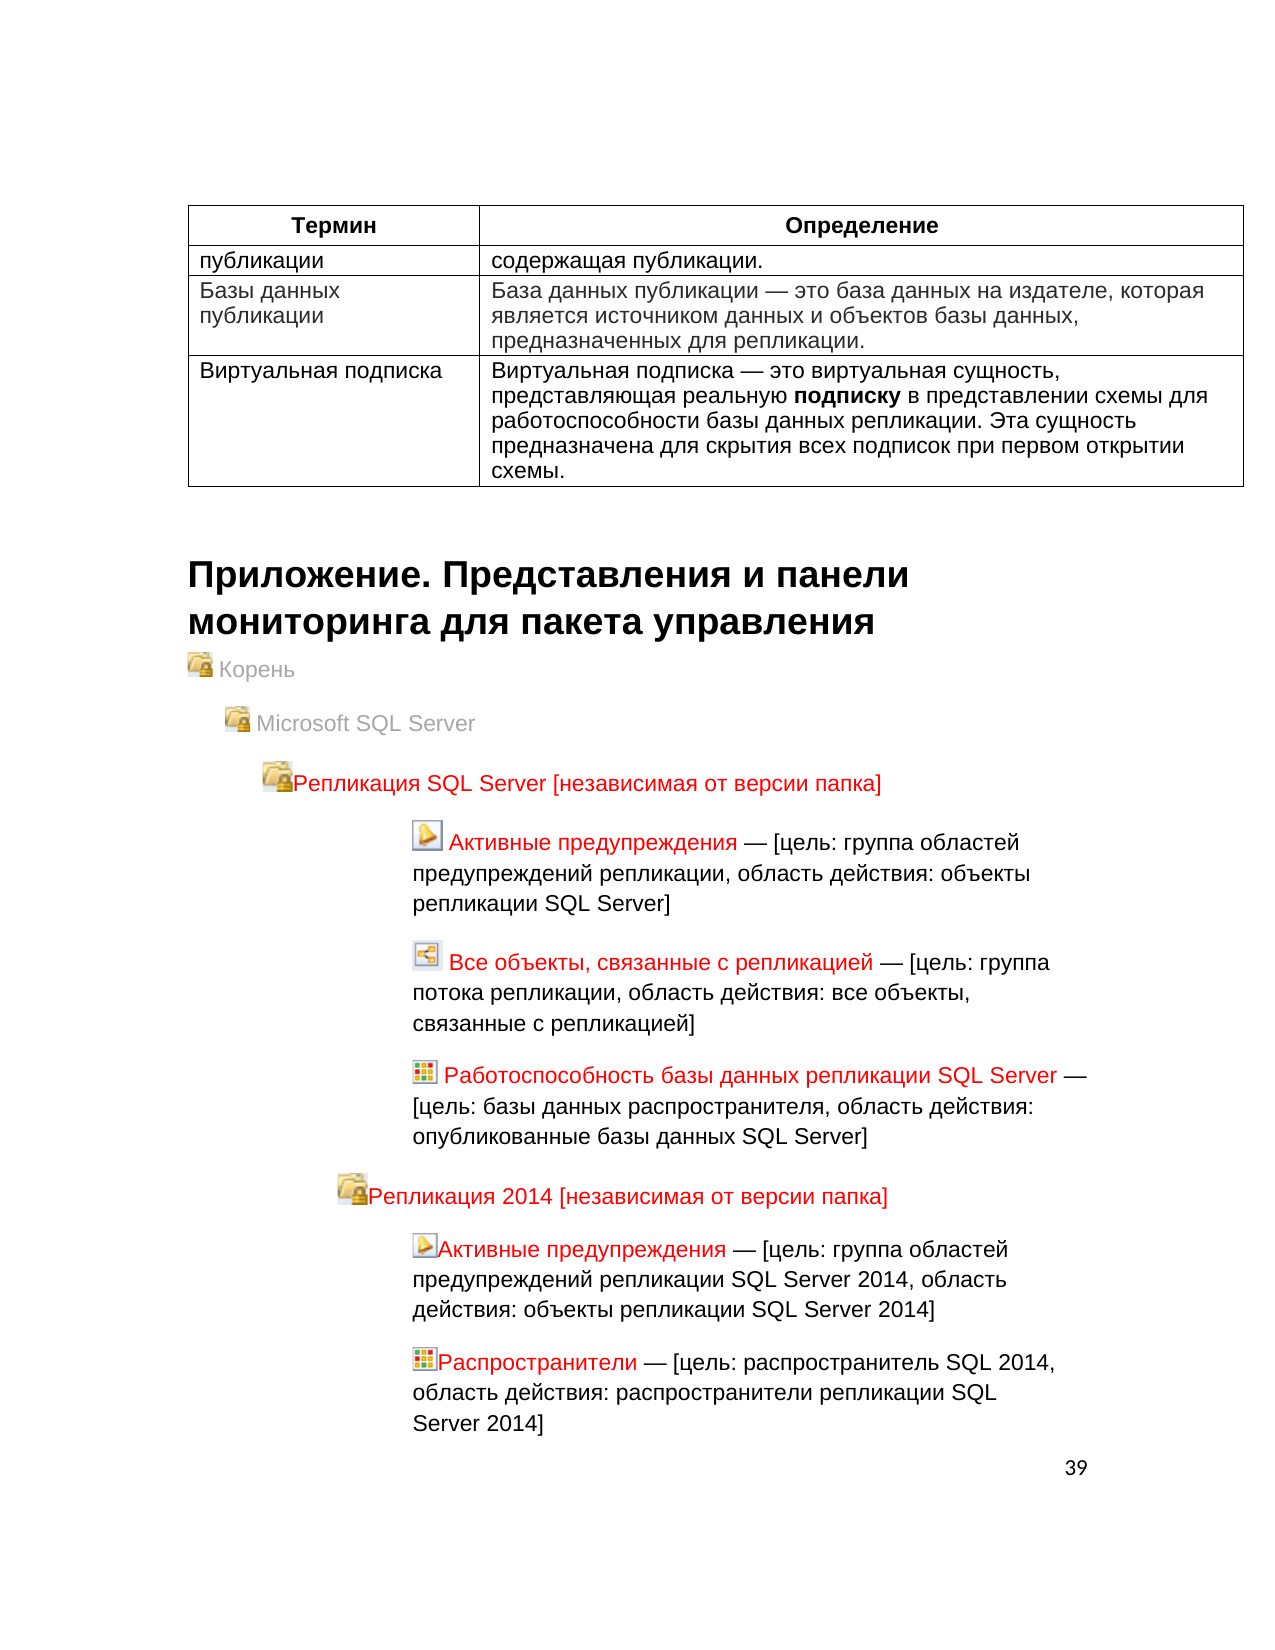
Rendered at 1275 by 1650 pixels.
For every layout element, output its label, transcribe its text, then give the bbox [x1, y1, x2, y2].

text Активные предупреждения — [цель: группа областей предупреждений репликации SQL Server 2014, область действия: объекты репликации SQL Server 2014] [412, 1234, 1087, 1322]
picture [412, 1060, 438, 1084]
table_cell Базы данных публикации [189, 276, 479, 355]
picture [225, 706, 251, 732]
text Распространители — [цель: распространитель SQL 2014, область действия: распространители репликации SQL Server 2014] [412, 1347, 1087, 1436]
table_cell Узел виртуальной публикации [189, 246, 479, 275]
table_cell Виртуальная подписка — это виртуальная сущность, представляющая реальную подписку в представлении схемы для работоспособности базы данных репликации. Эта сущность предназначена для скрытия всех подписок при первом открытии схемы. [480, 356, 1243, 486]
text Активные предупреждения — [цель: группа областей предупреждений репликации, область действия: объекты репликации SQL Server] [412, 821, 1087, 916]
picture [412, 1233, 438, 1258]
table_cell Виртуальная подписка [189, 356, 479, 486]
text Все объекты, связанные с репликацией — [цель: группа потока репликации, область действия: все объекты, связанные с репликацией] [412, 941, 1087, 1036]
text Microsoft SQL Server [187, 707, 1087, 736]
text Корень [187, 652, 1087, 682]
table_header Термин [189, 206, 479, 245]
picture [412, 940, 443, 971]
picture [337, 1173, 368, 1205]
picture [262, 761, 293, 792]
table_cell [480, 246, 1243, 275]
picture [412, 1347, 438, 1371]
text Репликация 2014 [независимая от версии папка] [187, 1174, 1087, 1209]
text Репликация SQL Server [независимая от версии папка] [187, 761, 1087, 796]
subtitle Приложение. Представления и панели мониторинга для пакета управления [187, 553, 1087, 642]
picture [187, 652, 213, 677]
picture [412, 820, 443, 851]
text Работоспособность базы данных репликации SQL Server — [цель: базы данных распространителя, область действия: опубликованные базы данных SQL Server] [412, 1061, 1087, 1149]
table_header Определение [480, 206, 1243, 245]
table_cell База данных публикации — это база данных на издателе, которая является источником данных и объектов базы данных, предназначенных для репликации. [480, 276, 1243, 355]
